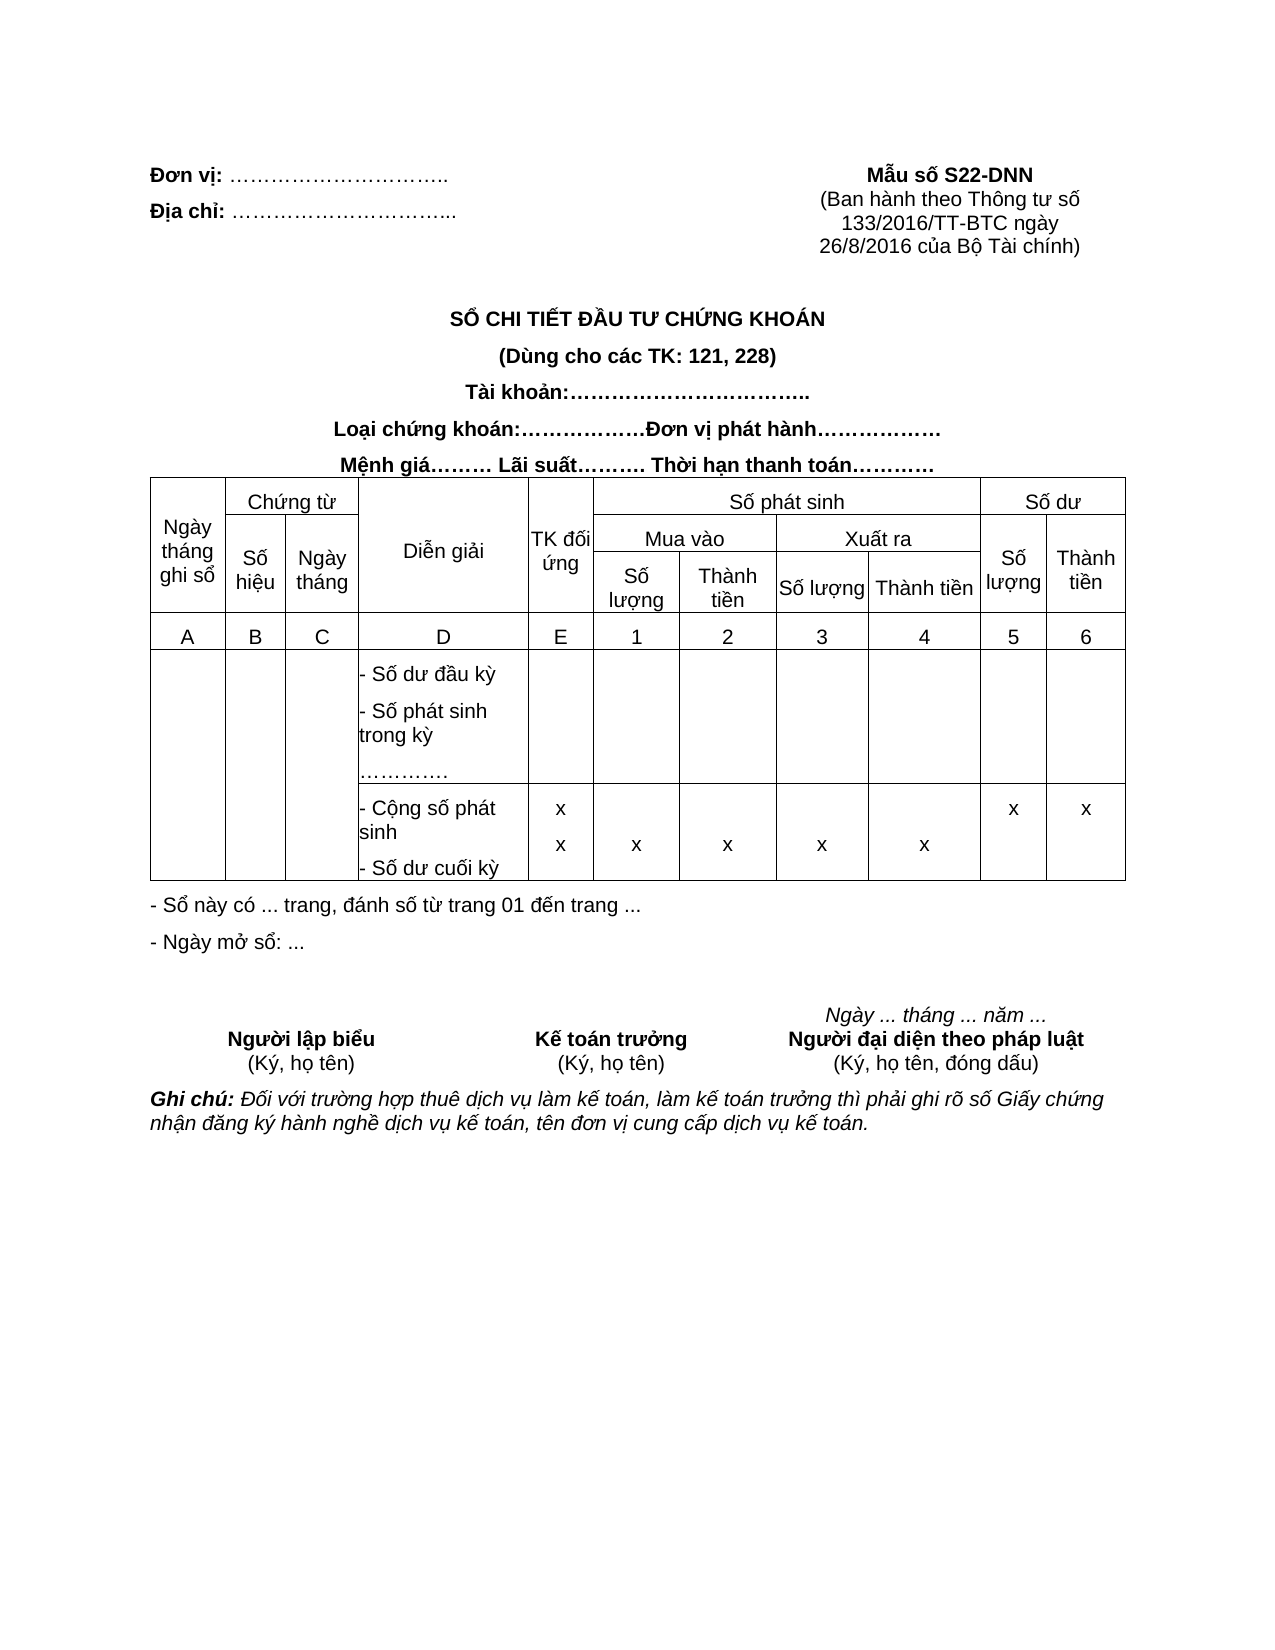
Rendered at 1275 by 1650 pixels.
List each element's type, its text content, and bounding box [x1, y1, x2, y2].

table_header Diễn giải [359, 478, 528, 612]
text Tài khoản:…………………………….. [150, 380, 1125, 404]
table_header TK đối ứng [529, 478, 593, 612]
table_cell [151, 650, 225, 880]
table_cell 3 [777, 613, 868, 649]
table_cell [226, 650, 285, 880]
table_cell Số lượng [981, 515, 1046, 612]
table_cell 2 [680, 613, 776, 649]
table_cell x [981, 784, 1046, 880]
table_cell x [594, 784, 679, 880]
table_header Đơn vị: ………………………….. Địa chỉ: …………………………... [139, 150, 786, 258]
table_header Người lập biểu (Ký, họ tên) [139, 990, 464, 1074]
table_cell [981, 650, 1046, 783]
text - Ngày mở sổ: ... [150, 930, 1125, 954]
table_cell Xuất ra [777, 515, 980, 551]
table_cell D [359, 613, 528, 649]
table_cell - Số dư đầu kỳ - Số phát sinh trong kỳ …………. [359, 650, 528, 783]
table_cell Số hiệu [226, 515, 285, 612]
table_cell 4 [869, 613, 980, 649]
table_cell x [680, 784, 776, 880]
table_cell [286, 650, 358, 880]
table_cell [1047, 650, 1125, 783]
table_cell Thành tiền [869, 552, 980, 612]
text Ghi chú: Đối với trường hợp thuê dịch vụ làm kế toán, làm kế toán trưởng thì phải ghi rõ số Giấy chứng nhận đăng ký hành nghề dịch vụ kế toán, tên đơn vị cung cấp dịch vụ kế toán. [150, 1087, 1125, 1135]
table_cell Số lượng [777, 552, 868, 612]
table_cell Mua vào [594, 515, 776, 551]
table_cell x x [529, 784, 593, 880]
table_cell [869, 650, 980, 783]
table_header Số phát sinh [594, 478, 980, 514]
text (Dùng cho các TK: 121, 228) [150, 344, 1125, 368]
table_cell x [777, 784, 868, 880]
table_cell Số lượng [594, 552, 679, 612]
table_cell [680, 650, 776, 783]
table_cell 5 [981, 613, 1046, 649]
table_cell Thành tiền [680, 552, 776, 612]
text Loại chứng khoán:………………Đơn vị phát hành……………… [150, 417, 1125, 441]
text SỔ CHI TIẾT ĐẦU TƯ CHỨNG KHOÁN [150, 307, 1125, 331]
table_cell A [151, 613, 225, 649]
table_cell - Cộng số phát sinh - Số dư cuối kỳ [359, 784, 528, 880]
table_cell [529, 650, 593, 783]
text - Sổ này có ... trang, đánh số từ trang 01 đến trang ... [150, 893, 1125, 917]
table_cell [594, 650, 679, 783]
text Mệnh giá……… Lãi suất………. Thời hạn thanh toán………… [150, 453, 1125, 477]
table_header Chứng từ [226, 478, 358, 514]
table_cell Thành tiền [1047, 515, 1125, 612]
table_cell B [226, 613, 285, 649]
table_cell x [869, 784, 980, 880]
table_header Mẫu số S22-DNN (Ban hành theo Thông tư số 133/2016/TT-BTC ngày 26/8/2016 của Bộ Tài chính) [786, 150, 1114, 258]
table_header Số dư [981, 478, 1125, 514]
table_cell [777, 650, 868, 783]
table_header Ngày ... tháng ... năm ... Người đại diện theo pháp luật (Ký, họ tên, đóng dấu) [759, 990, 1114, 1074]
table_cell 6 [1047, 613, 1125, 649]
table_header Kế toán trưởng (Ký, họ tên) [464, 990, 758, 1074]
table_header Ngày tháng ghi sổ [151, 478, 225, 612]
table_cell x [1047, 784, 1125, 880]
table_cell E [529, 613, 593, 649]
table_cell C [286, 613, 358, 649]
table_cell 1 [594, 613, 679, 649]
table_cell Ngày tháng [286, 515, 358, 612]
